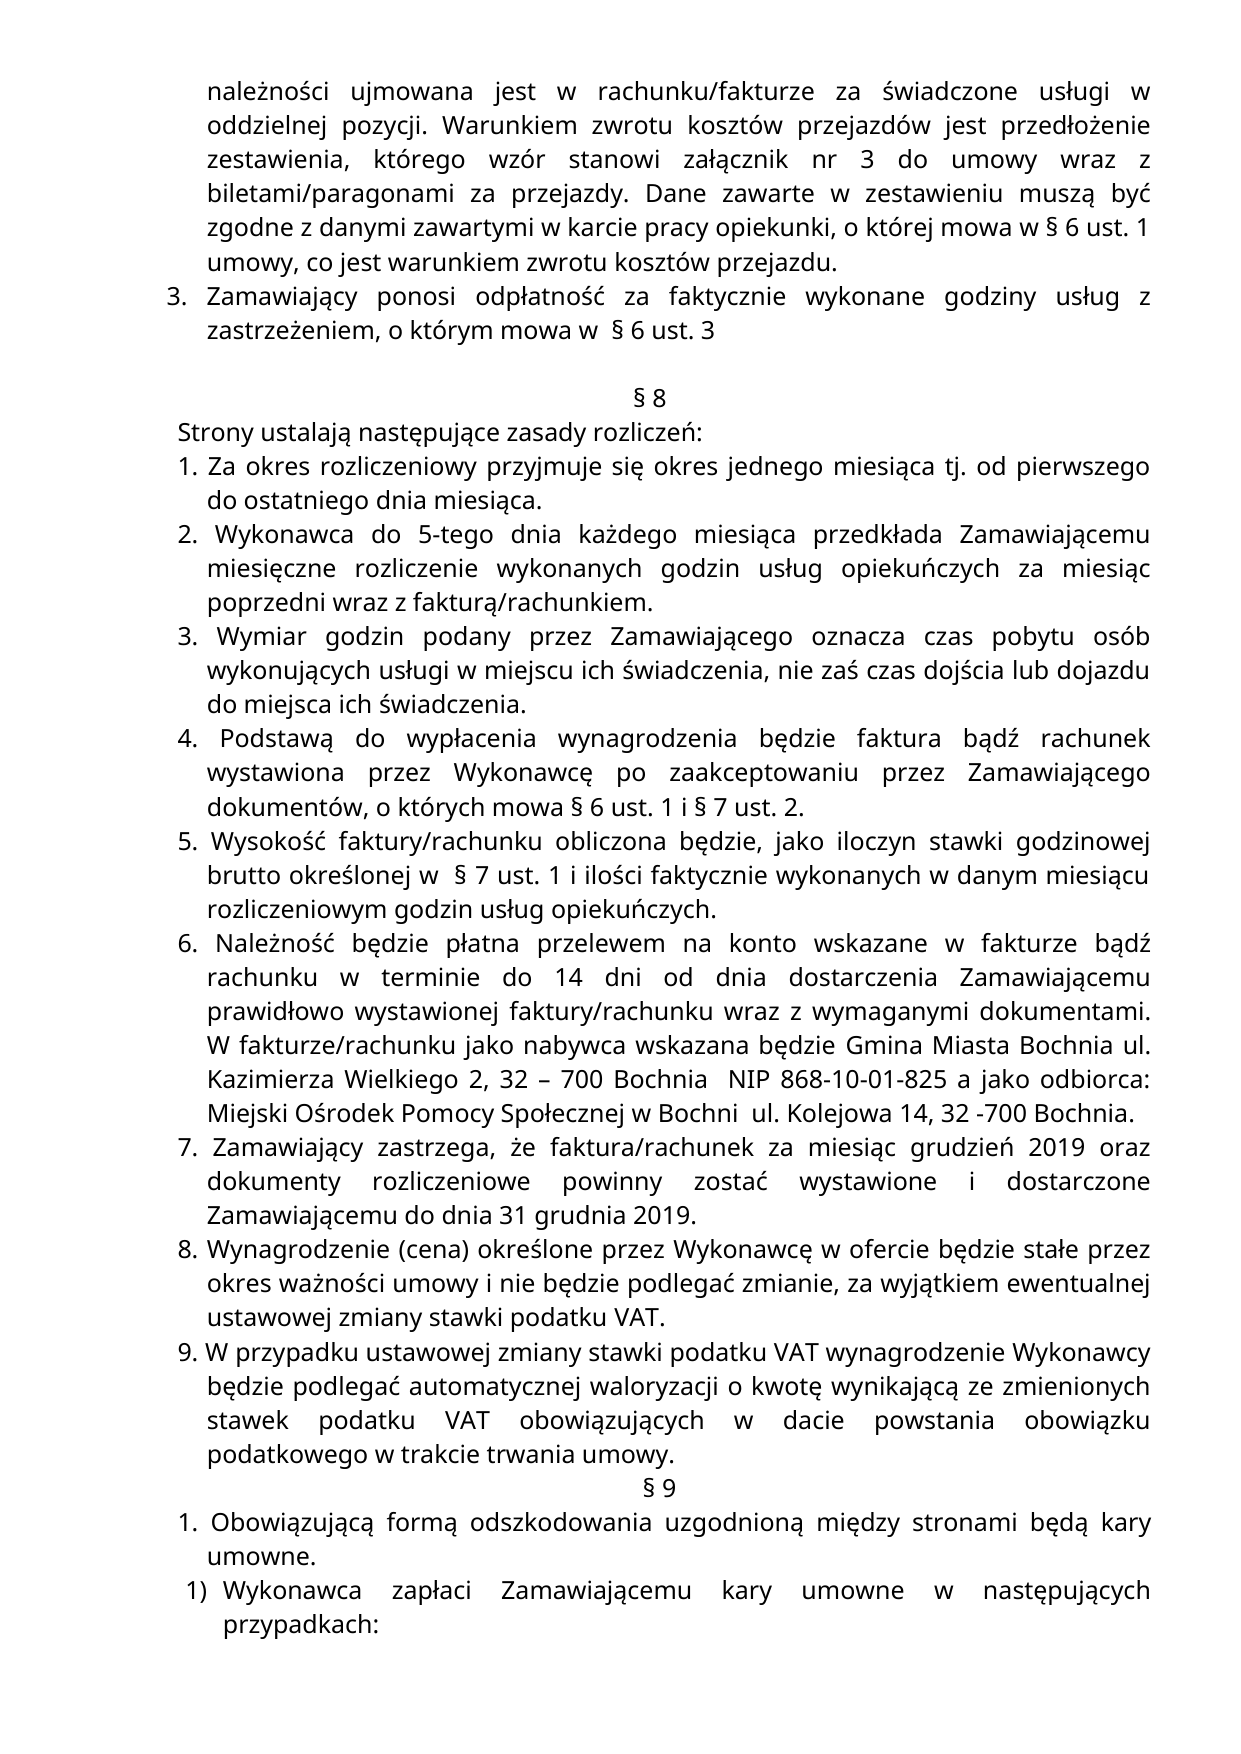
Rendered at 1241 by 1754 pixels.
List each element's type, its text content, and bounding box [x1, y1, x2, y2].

text 9. W przypadku ustawowej zmiany stawki podatku VAT wynagrodzenie Wykonawcy będzie podlegać automatycznej waloryzacji o kwotę wynikającą ze zmienionych stawek podatku VAT obowiązujących w dacie powstania obowiązku podatkowego w trakcie trwania umowy. [177, 1334, 1152, 1470]
text 2. Wykonawca do 5-tego dnia każdego miesiąca przedkłada Zamawiającemu miesięczne rozliczenie wykonanych godzin usług opiekuńczych za miesiąc poprzedni wraz z fakturą/rachunkiem. [177, 517, 1152, 619]
text 5. Wysokość faktury/rachunku obliczona będzie, jako iloczyn stawki godzinowej brutto określonej w § 7 ust. 1 i ilości faktycznie wykonanych w danym miesiącu rozliczeniowym godzin usług opiekuńczych. [177, 823, 1152, 925]
text Strony ustalają następujące zasady rozliczeń: [177, 414, 1152, 448]
text § 8 [148, 380, 1152, 414]
text 7. Zamawiający zastrzega, że faktura/rachunek za miesiąc grudzień 2019 oraz dokumenty rozliczeniowe powinny zostać wystawione i dostarczone Zamawiającemu do dnia 31 grudnia 2019. [177, 1130, 1152, 1232]
list Wykonawca zapłaci Zamawiającemu kary umowne w następujących przypadkach: [185, 1573, 1152, 1641]
text 3. Wymiar godzin podany przez Zamawiającego oznacza czas pobytu osób wykonujących usługi w miejscu ich świadczenia, nie zaś czas dojścia lub dojazdu do miejsca ich świadczenia. [177, 619, 1152, 721]
text 1. Za okres rozliczeniowy przyjmuje się okres jednego miesiąca tj. od pierwszego do ostatniego dnia miesiąca. [177, 448, 1152, 517]
text § 9 [148, 1470, 1152, 1504]
text 1. Obowiązującą formą odszkodowania uzgodnioną między stronami będą kary umowne. [177, 1504, 1152, 1573]
text 3. Zamawiający ponosi odpłatność za faktycznie wykonane godziny usług z zastrzeżeniem, o którym mowa w § 6 ust. 3 [166, 278, 1152, 346]
text 8. Wynagrodzenie (cena) określone przez Wykonawcę w ofercie będzie stałe przez okres ważności umowy i nie będzie podlegać zmianie, za wyjątkiem ewentualnej ustawowej zmiany stawki podatku VAT. [177, 1232, 1152, 1334]
text 6. Należność będzie płatna przelewem na konto wskazane w fakturze bądź rachunku w terminie do 14 dni od dnia dostarczenia Zamawiającemu prawidłowo wystawionej faktury/rachunku wraz z wymaganymi dokumentami. W fakturze/rachunku jako nabywca wskazana będzie Gmina Miasta Bochnia ul. Kazimierza Wielkiego 2, 32 – 700 Bochnia NIP 868-10-01-825 a jako odbiorca: Miejski Ośrodek Pomocy Społecznej w Bochni ul. Kolejowa 14, 32 -700 Bochnia. [177, 925, 1152, 1130]
text 4. Podstawą do wypłacenia wynagrodzenia będzie faktura bądź rachunek wystawiona przez Wykonawcę po zaakceptowaniu przez Zamawiającego dokumentów, o których mowa § 6 ust. 1 i § 7 ust. 2. [177, 721, 1152, 823]
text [166, 74, 1152, 278]
